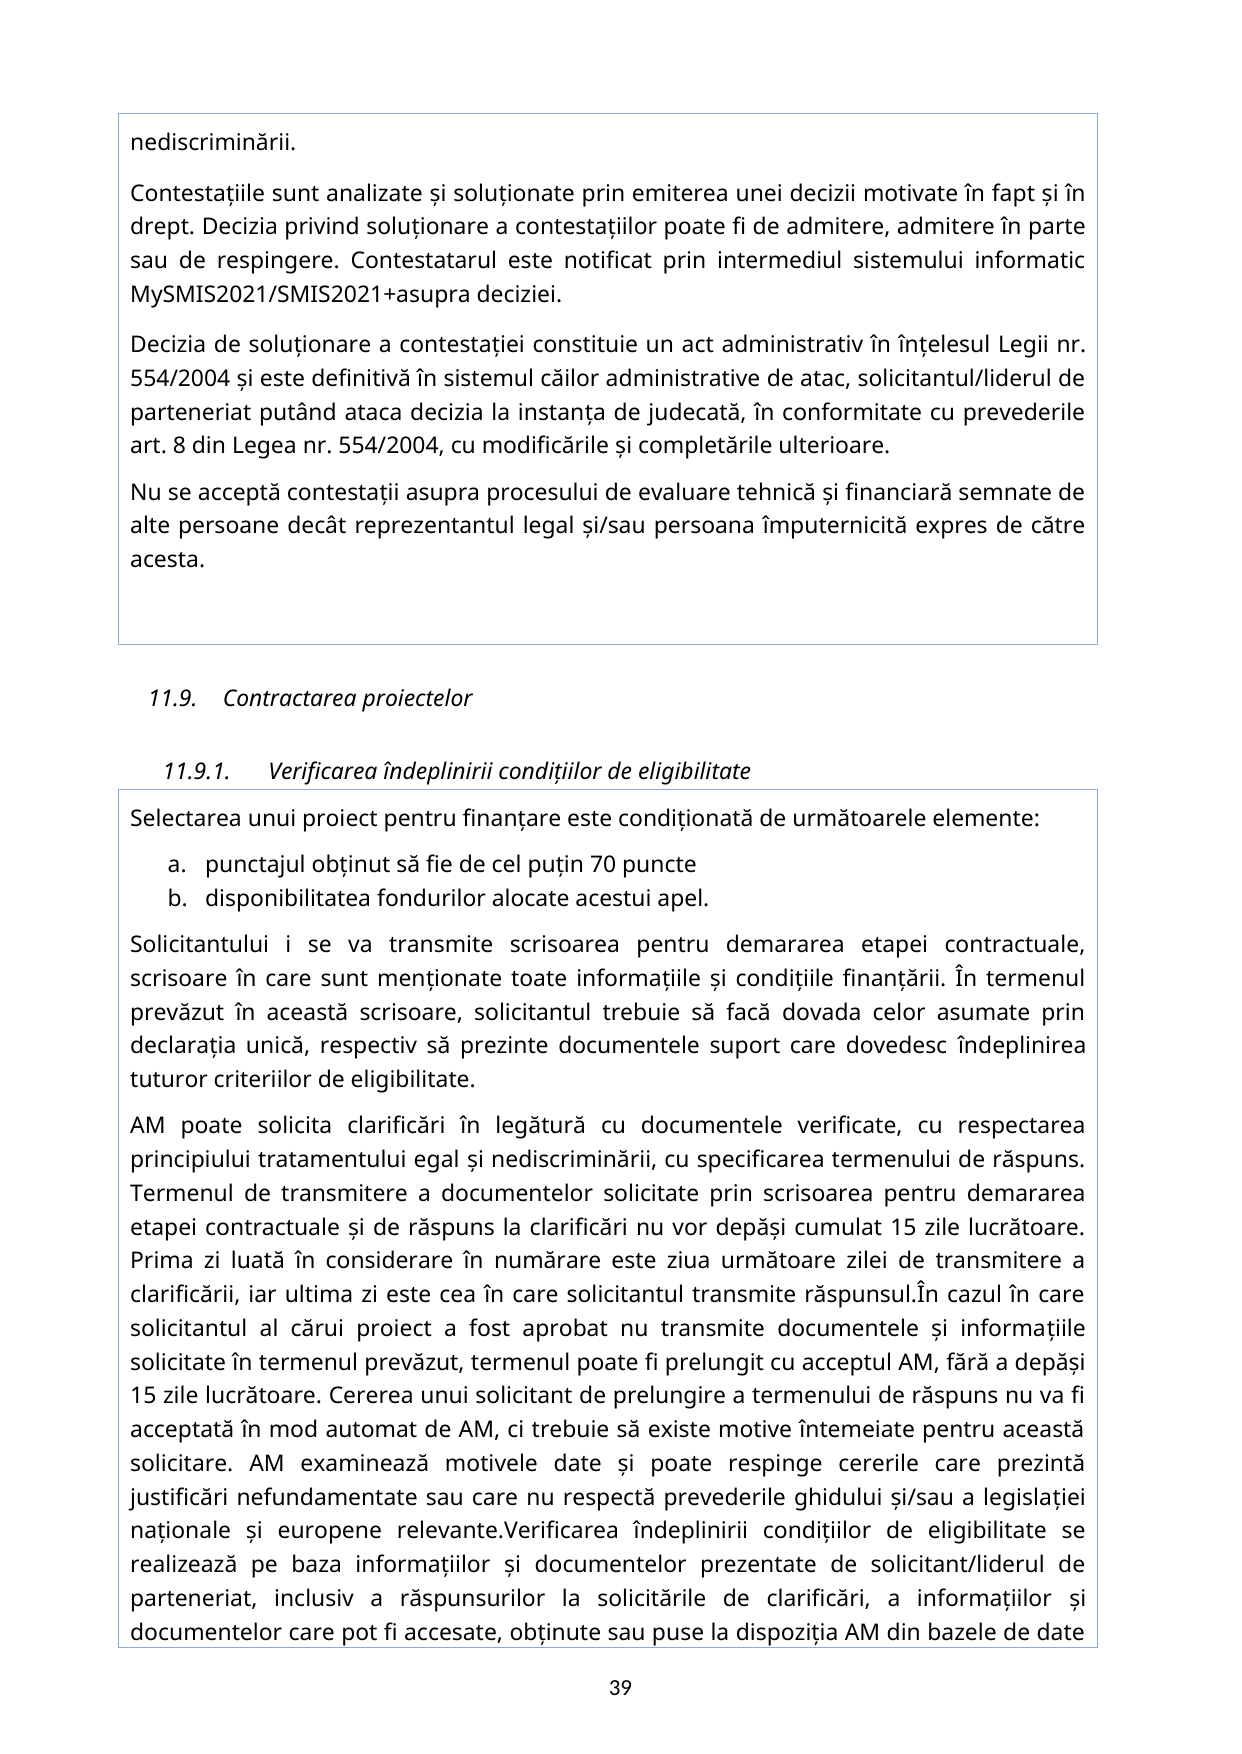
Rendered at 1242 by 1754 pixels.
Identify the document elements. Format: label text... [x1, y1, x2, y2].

subtitle Contractarea proiectelor [148, 682, 1122, 713]
list Verificarea îndeplinirii condițiilor de eligibilitate [162, 755, 1122, 786]
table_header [119, 114, 1097, 643]
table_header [119, 790, 1097, 1647]
